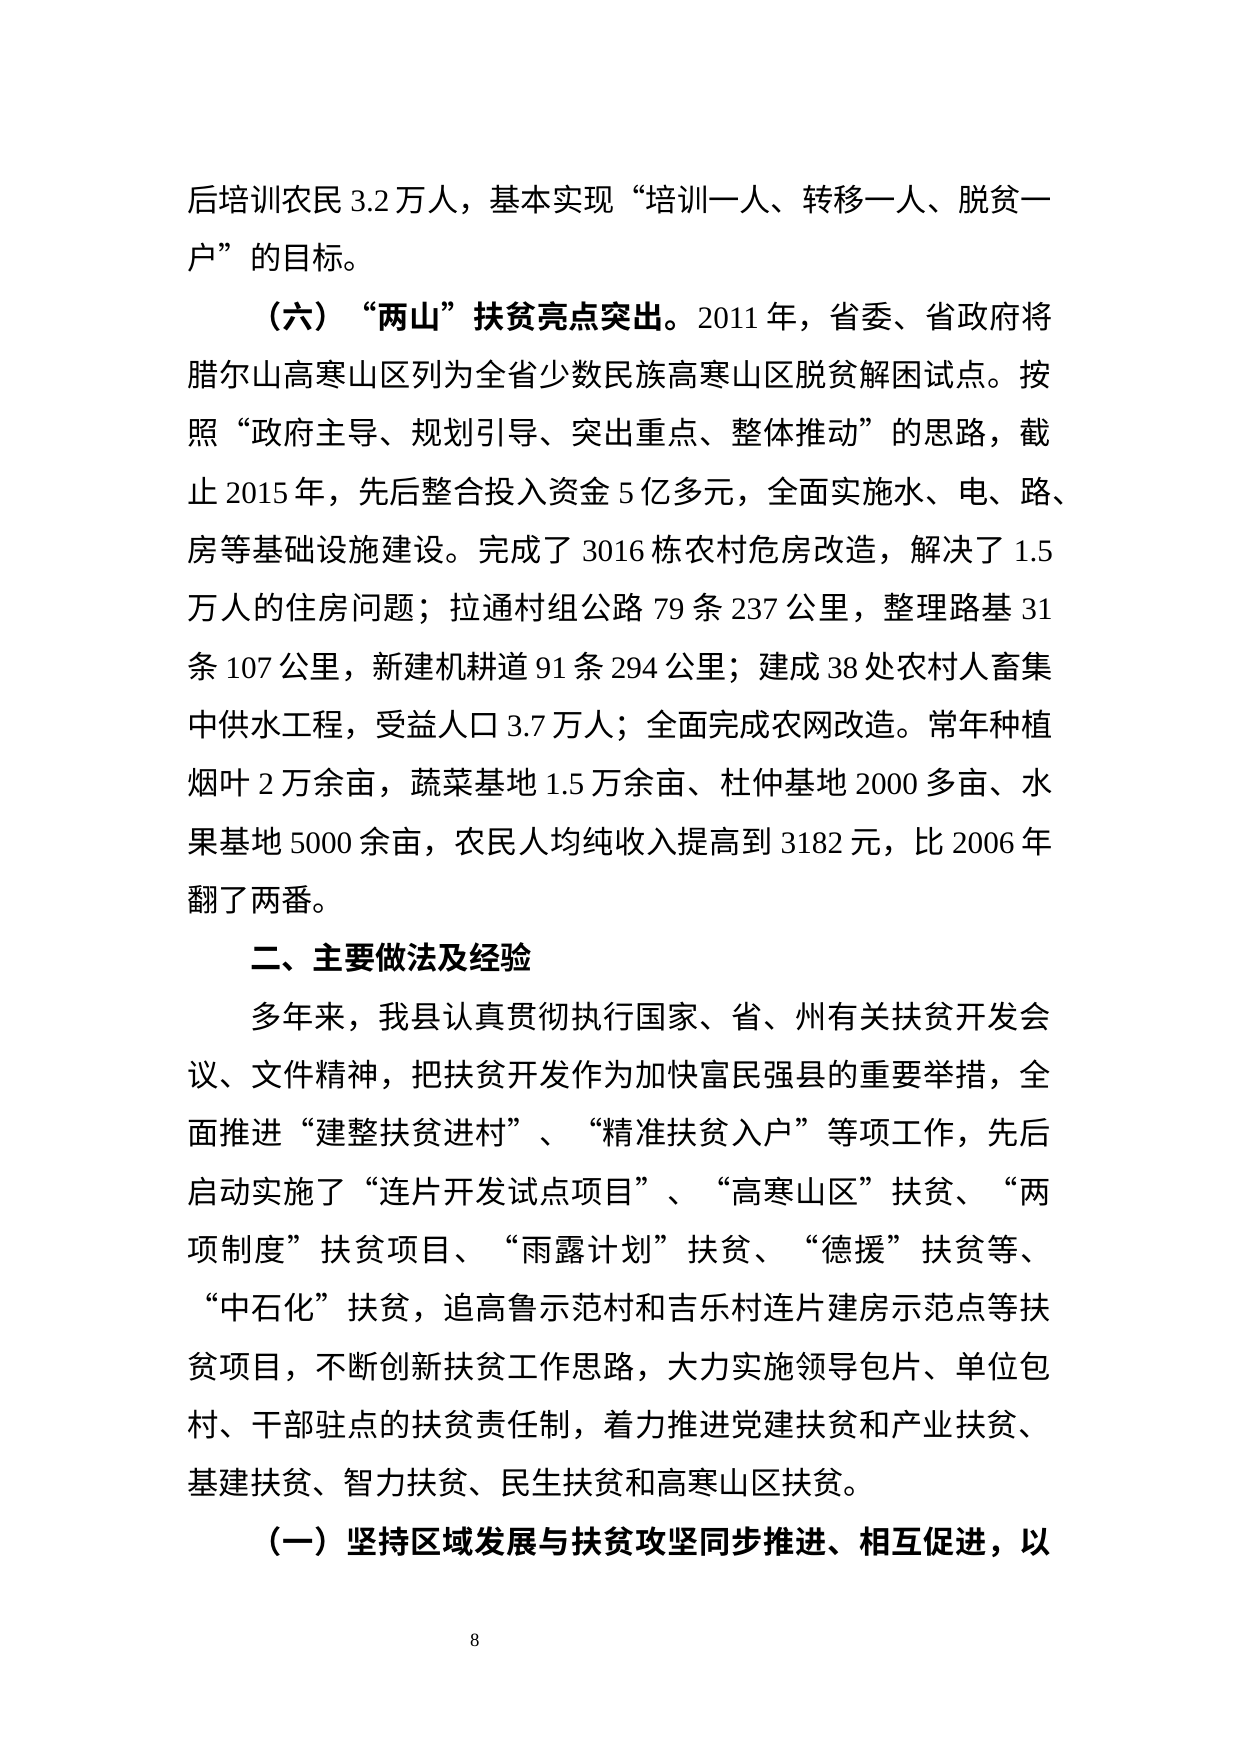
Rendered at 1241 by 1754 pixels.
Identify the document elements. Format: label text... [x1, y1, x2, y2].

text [187, 162, 1053, 279]
text 二、主要做法及经验 [187, 920, 1053, 979]
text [187, 1504, 1053, 1562]
text 多年来，我县认真贯彻执行国家、省、州有关扶贫开发会议、文件精神，把扶贫开发作为加快富民强县的重要举措，全面推进“建整扶贫进村”、“精准扶贫入户”等项工作，先后启动实施了“连片开发试点项目”、“高寒山区”扶贫、“两项制度”扶贫项目、“雨露计划”扶贫、“德援”扶贫等、“中石化”扶贫，追高鲁示范村和吉乐村连片建房示范点等扶贫项目，不断创新扶贫工作思路，大力实施领导包片、单位包村、干部驻点的扶贫责任制，着力推进党建扶贫和产业扶贫、基建扶贫、智力扶贫、民生扶贫和高寒山区扶贫。 [187, 979, 1053, 1504]
text （六）“两山”扶贫亮点突出。2011年，省委、省政府将腊尔山高寒山区列为全省少数民族高寒山区脱贫解困试点。按照“政府主导、规划引导、突出重点、整体推动”的思路，截止2015年，先后整合投入资金5亿多元，全面实施水、电、路、房等基础设施建设。完成了3016栋农村危房改造，解决了1.5万人的住房问题；拉通村组公路79条237公里，整理路基31条107公里，新建机耕道91条294公里；建成38处农村人畜集中供水工程，受益人口3.7万人；全面完成农网改造。常年种植烟叶2万余亩，蔬菜基地1.5万余亩、杜仲基地2000多亩、水果基地5000余亩，农民人均纯收入提高到3182元，比2006年翻了两番。 [187, 279, 1053, 920]
